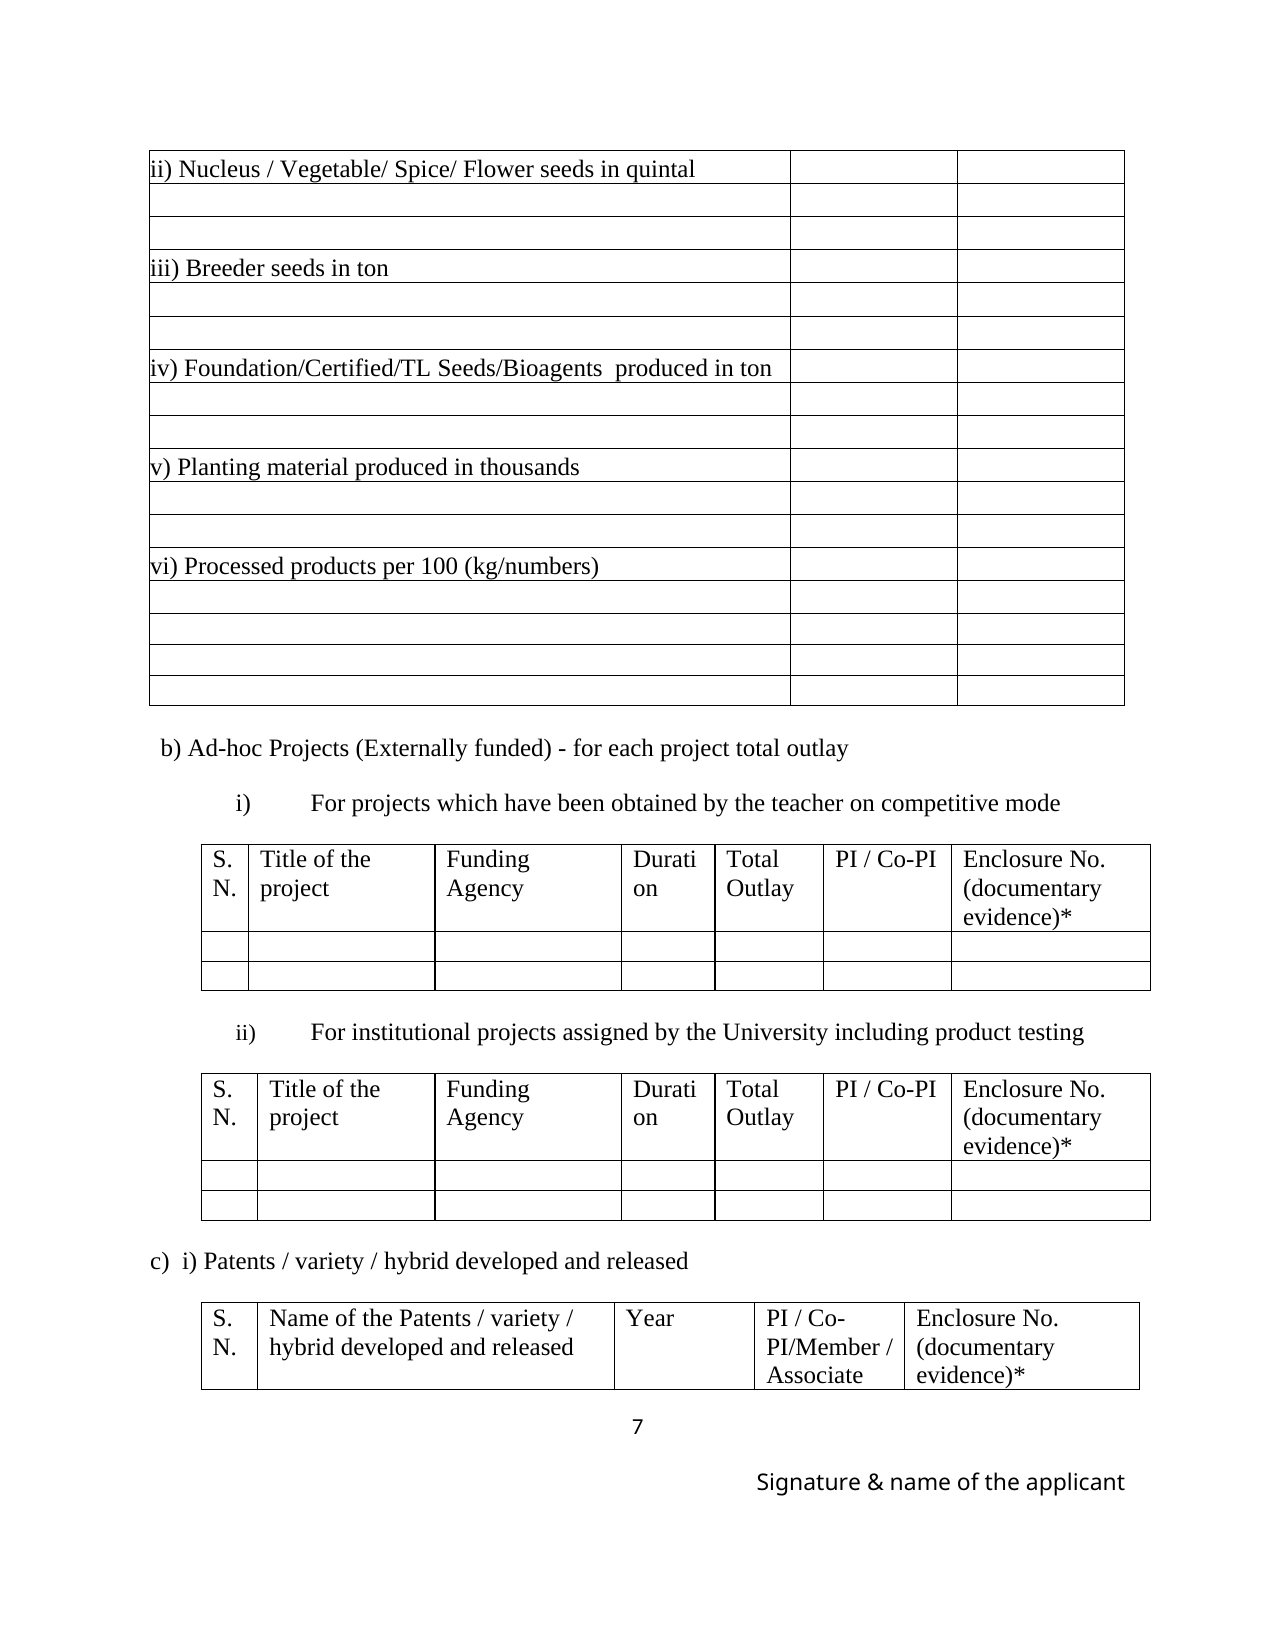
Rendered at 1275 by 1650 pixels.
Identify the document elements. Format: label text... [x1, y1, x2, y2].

table_cell [791, 317, 957, 349]
table_cell [150, 581, 790, 613]
table_header Title of the project [249, 845, 434, 931]
table_cell [958, 449, 1124, 481]
table_cell [791, 449, 957, 481]
table_cell [824, 1191, 951, 1219]
table_cell [150, 614, 790, 644]
list For projects which have been obtained by the teacher on competitive mode [235, 789, 1125, 816]
table_cell [824, 962, 951, 990]
table_cell iv) Foundation/Certified/TL Seeds/Bioagents produced in ton [150, 350, 790, 382]
table_cell [622, 1191, 714, 1219]
table_cell [958, 581, 1124, 613]
table_cell [716, 932, 823, 961]
list For institutional projects assigned by the University including product testing [235, 1018, 1125, 1046]
table_cell [150, 317, 790, 349]
table_cell [958, 548, 1124, 580]
table_header Enclosure No. (documentary evidence)* [952, 845, 1150, 931]
table_header Title of the project [258, 1074, 434, 1160]
table_cell [150, 482, 790, 514]
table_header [258, 1303, 614, 1389]
table_cell [791, 482, 957, 514]
table_cell [952, 932, 1150, 961]
table_cell [258, 1191, 434, 1219]
table_cell [258, 1161, 434, 1190]
table_header S.N. [202, 1074, 257, 1160]
table_header S.N. [202, 1303, 257, 1389]
table_cell [791, 581, 957, 613]
table_cell [791, 383, 957, 415]
table_header Year [615, 1303, 754, 1389]
table_cell [791, 151, 957, 183]
table_cell [622, 932, 714, 961]
table_cell [202, 1161, 257, 1190]
table_cell [202, 1191, 257, 1219]
table_cell [150, 515, 790, 547]
text c) i) Patents / variety / hybrid developed and released [150, 1248, 1125, 1275]
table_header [755, 1303, 904, 1389]
table_cell [958, 676, 1124, 705]
table_cell [150, 416, 790, 448]
table_header S.N. [202, 845, 248, 931]
table_cell vi) Processed products per 100 (kg/numbers) [150, 548, 790, 580]
table_cell [249, 962, 434, 990]
table_cell [824, 1161, 951, 1190]
table_cell [952, 962, 1150, 990]
table_cell [952, 1191, 1150, 1219]
table_cell [716, 1191, 823, 1219]
table_cell [202, 962, 248, 990]
table_cell [824, 932, 951, 961]
table_cell [791, 350, 957, 382]
table_cell [958, 383, 1124, 415]
table_cell [150, 676, 790, 705]
table_header Funding Agency [436, 845, 621, 931]
table_cell [958, 283, 1124, 316]
table_cell iii) Breeder seeds in ton [150, 250, 790, 282]
table_cell [952, 1161, 1150, 1190]
table_cell [622, 962, 714, 990]
table_cell [958, 515, 1124, 547]
table_cell [791, 515, 957, 547]
table_cell [958, 151, 1124, 183]
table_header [905, 1303, 1139, 1389]
table_cell [791, 676, 957, 705]
table_cell [791, 184, 957, 216]
table_header Total Outlay [716, 1074, 823, 1160]
table_cell [791, 416, 957, 448]
table_cell [958, 184, 1124, 216]
table_cell [150, 645, 790, 674]
table_header Funding Agency [436, 1074, 621, 1160]
table_cell [436, 962, 621, 990]
table_cell [436, 1191, 621, 1219]
table_cell [716, 962, 823, 990]
table_cell [791, 645, 957, 674]
table_header Duration [622, 1074, 714, 1160]
table_header Total Outlay [716, 845, 823, 931]
table_cell [958, 482, 1124, 514]
table_cell [716, 1161, 823, 1190]
table_header Duration [622, 845, 714, 931]
table_cell [150, 217, 790, 249]
table_cell [958, 217, 1124, 249]
table_cell [150, 283, 790, 316]
table_cell [958, 614, 1124, 644]
table_cell [791, 548, 957, 580]
table_cell [622, 1161, 714, 1190]
table_cell [150, 184, 790, 216]
table_cell [791, 217, 957, 249]
table_header PI / Co-PI [824, 845, 951, 931]
table_cell [958, 645, 1124, 674]
table_cell [958, 317, 1124, 349]
table_header Enclosure No. (documentary evidence)* [952, 1074, 1150, 1160]
table_cell [436, 932, 621, 961]
table_cell [791, 614, 957, 644]
table_cell [791, 250, 957, 282]
table_cell [150, 383, 790, 415]
table_cell v) Planting material produced in thousands [150, 449, 790, 481]
table_cell [436, 1161, 621, 1190]
table_cell [958, 416, 1124, 448]
table_cell [202, 932, 248, 961]
table_cell ii) Nucleus / Vegetable/ Spice/ Flower seeds in quintal [150, 151, 790, 183]
table_cell [958, 350, 1124, 382]
text b) Ad-hoc Projects (Externally funded) - for each project total outlay [160, 735, 1125, 762]
table_header PI / Co-PI [824, 1074, 951, 1160]
table_cell [791, 283, 957, 316]
table_cell [958, 250, 1124, 282]
table_cell [249, 932, 434, 961]
